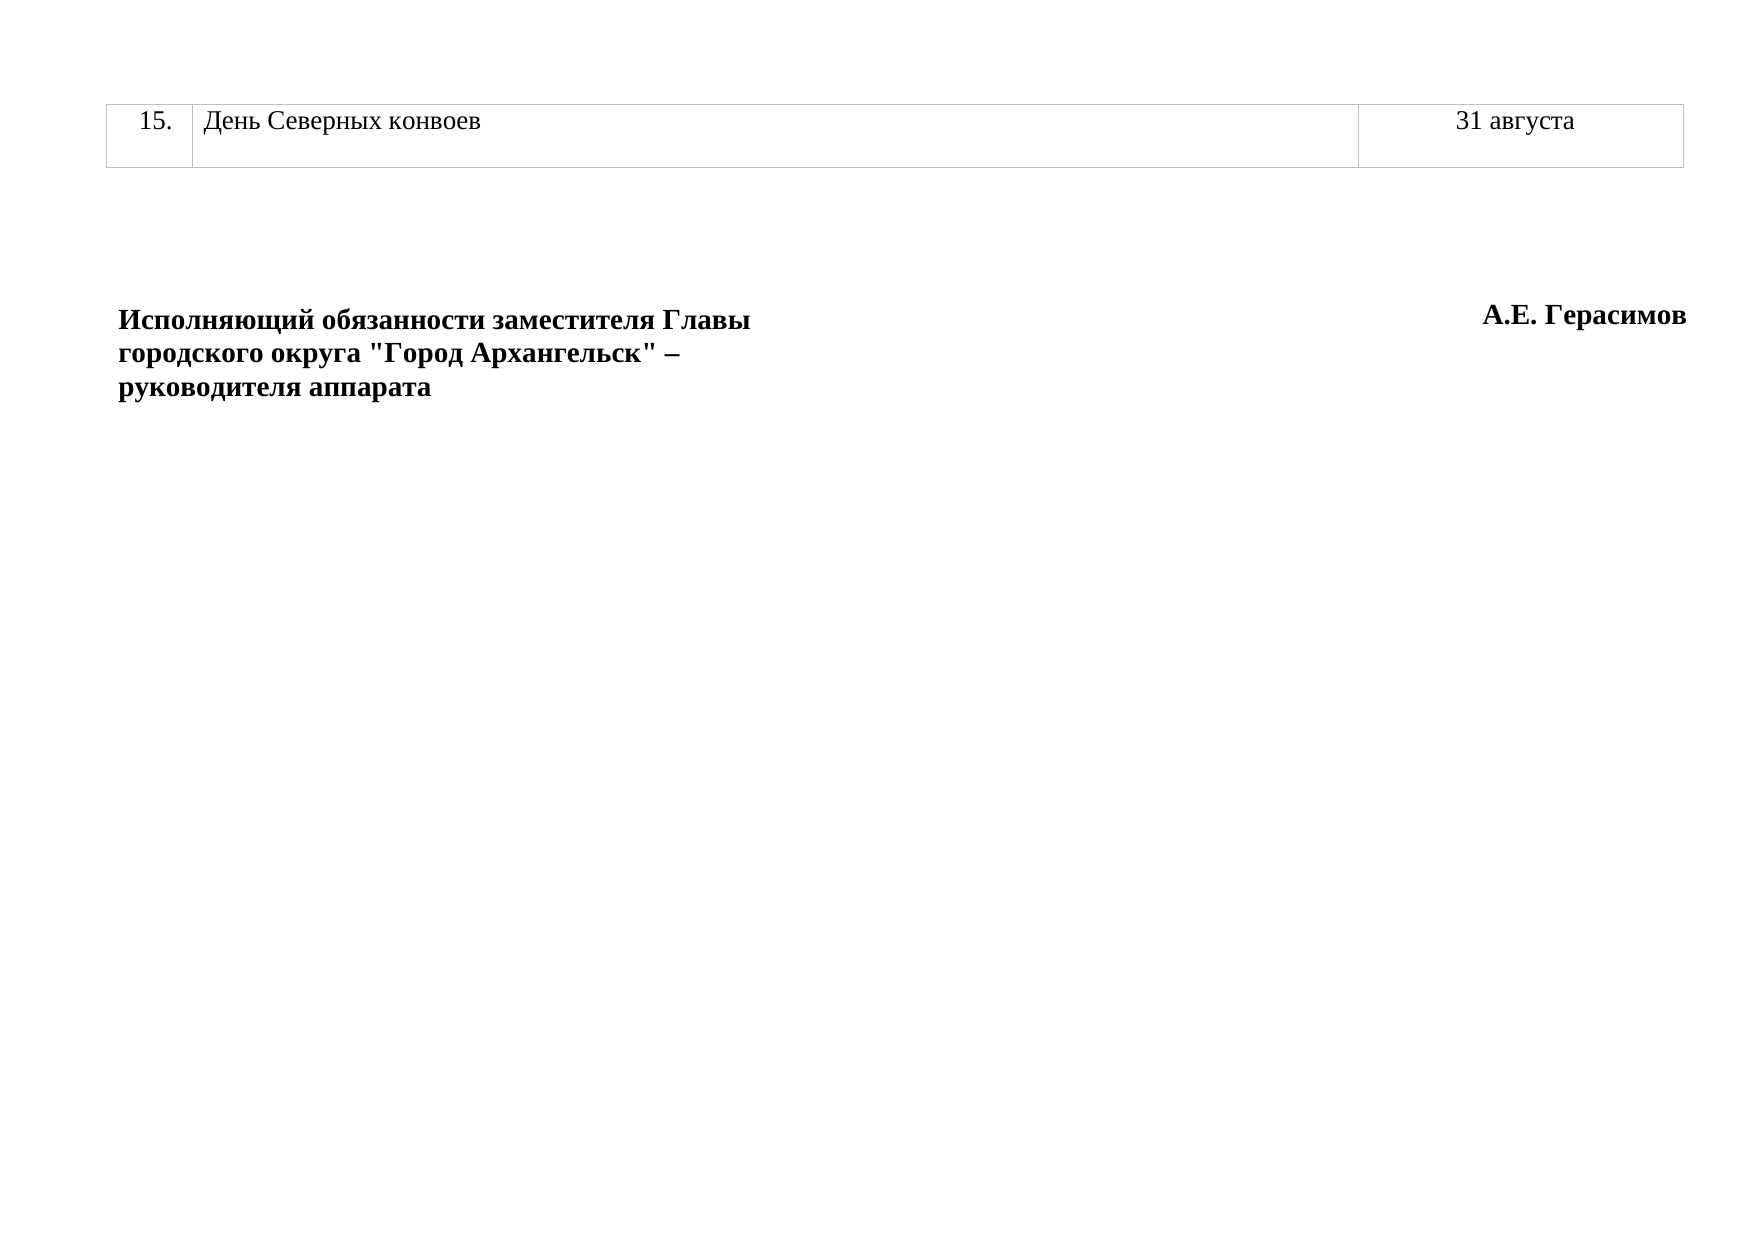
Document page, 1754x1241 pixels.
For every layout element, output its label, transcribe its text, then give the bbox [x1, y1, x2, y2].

table_cell 31 августа [1359, 105, 1683, 167]
table_cell День Северных конвоев [193, 105, 1358, 167]
table_header А.Е. Герасимов [898, 168, 1698, 403]
table_cell [107, 105, 192, 167]
table_header Исполняющий обязанности заместителя Главы городского округа "Город Архангельск" – руководителя аппарата [107, 168, 897, 403]
